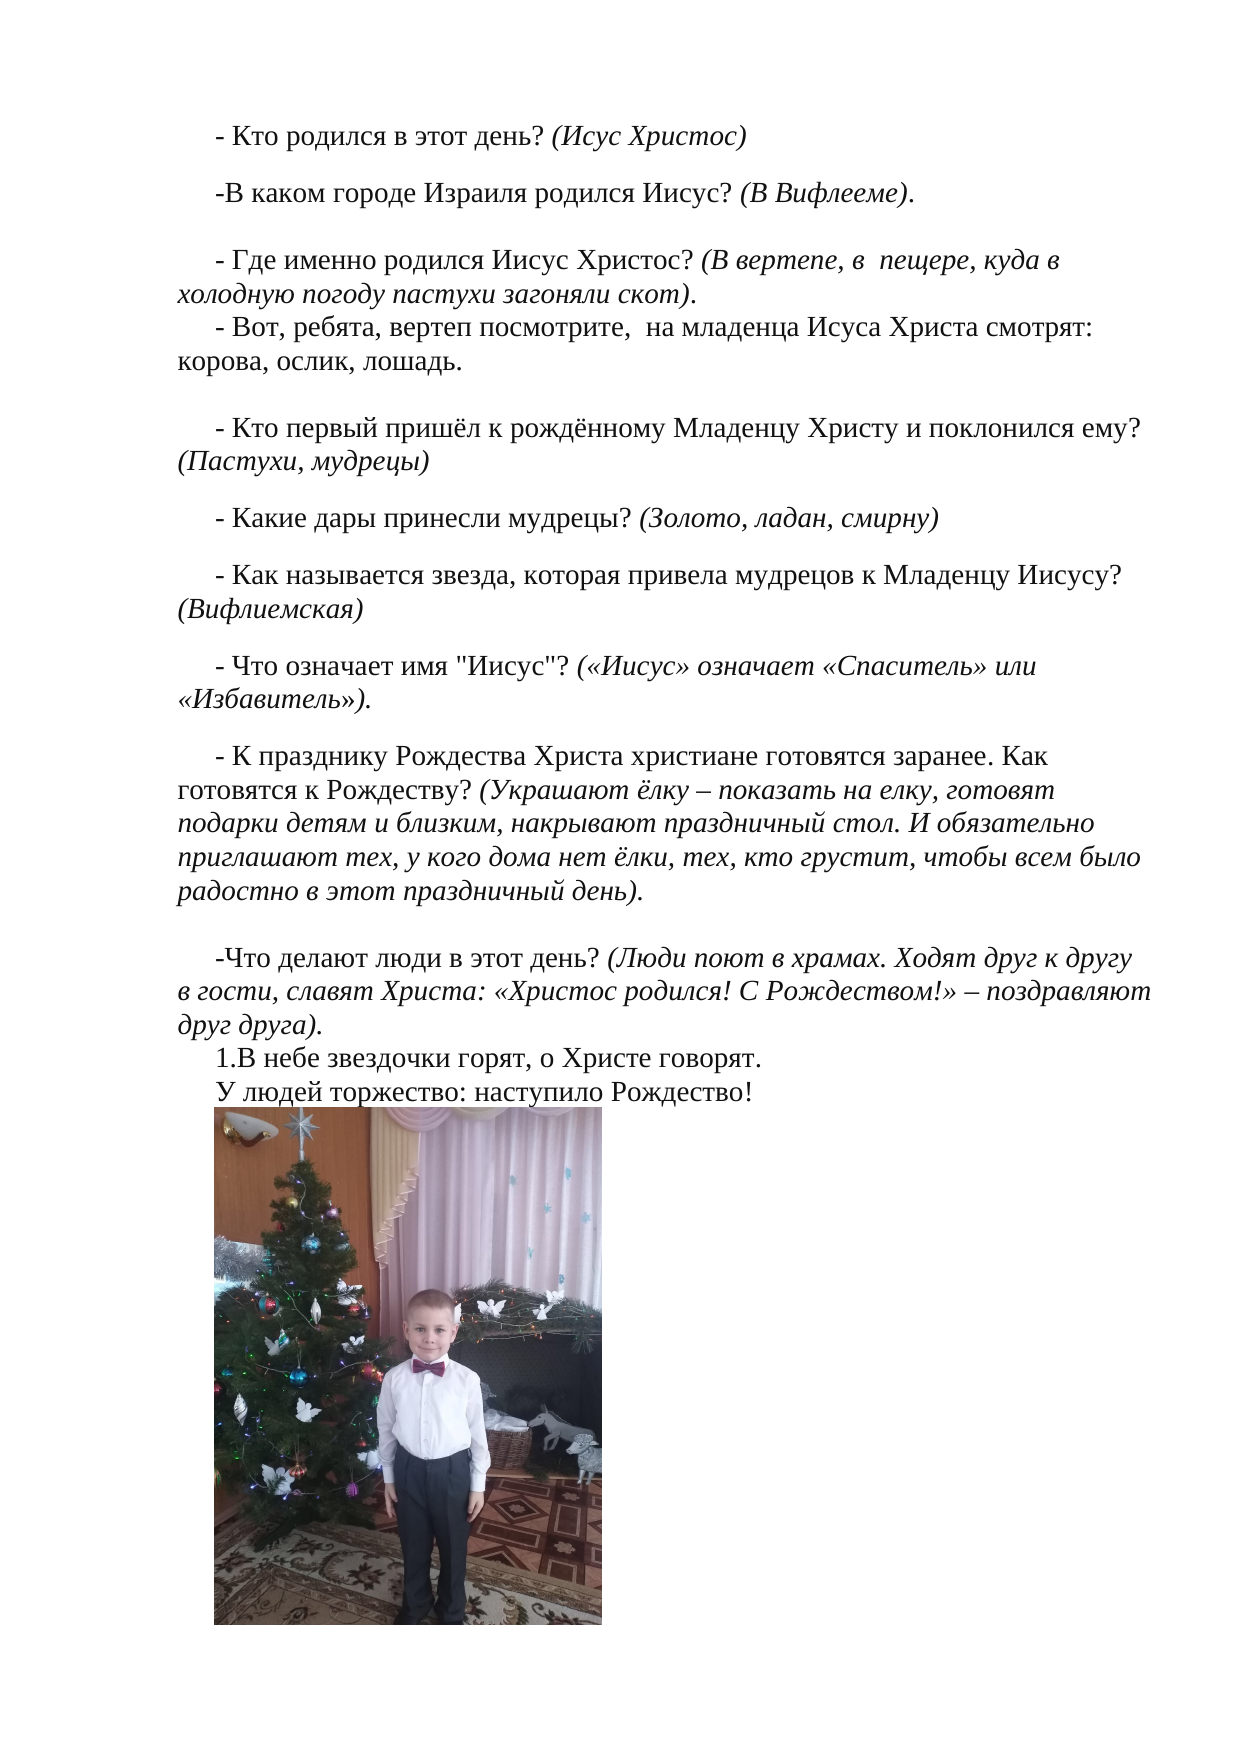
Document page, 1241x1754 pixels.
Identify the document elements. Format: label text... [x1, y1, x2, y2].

text - Какие дары принесли мудрецы? (Золото, ладан, смирну) [177, 500, 1152, 534]
text - Как называется звезда, которая привела мудрецов к Младенцу Иисусу? (Вифлиемская) [177, 557, 1152, 624]
text 1.В небе звездочки горят, о Христе говорят. [177, 1040, 1152, 1074]
text - Кто первый пришёл к рождённому Младенцу Христу и поклонился ему? (Пастухи, мудрецы) [177, 410, 1152, 477]
text - Что означает имя "Иисус"? («Иисус» означает «Спаситель» или «Избавитель»). [177, 648, 1152, 715]
text У людей торжество: наступило Рождество! [177, 1074, 1152, 1107]
text - К празднику Рождества Христа христиане готовятся заранее. Как готовятся к Рождеству? (Украшают ёлку – показать на елку, готовят подарки детям и близким, накрывают праздничный стол. И обязательно приглашают тех, у кого дома нет ёлки, тех, кто грустит, чтобы всем было радостно в этот праздничный день). [177, 738, 1152, 906]
text - Вот, ребята, вертеп посмотрите, на младенца Исуса Христа смотрят: корова, ослик, лошадь. [177, 309, 1152, 376]
text - Кто родился в этот день? (Исус Христос) [177, 118, 1152, 152]
text -В каком городе Израиля родился Иисус? (В Вифлееме). [177, 175, 1152, 209]
text -Что делают люди в этот день? (Люди поют в храмах. Ходят друг к другу в гости, славят Христа: «Христос родился! С Рождеством!» – поздравляют друг друга). [177, 940, 1152, 1040]
picture [214, 1107, 602, 1625]
text - Где именно родился Иисус Христос? (В вертепе, в пещере, куда в холодную погоду пастухи загоняли скот). [177, 242, 1152, 309]
